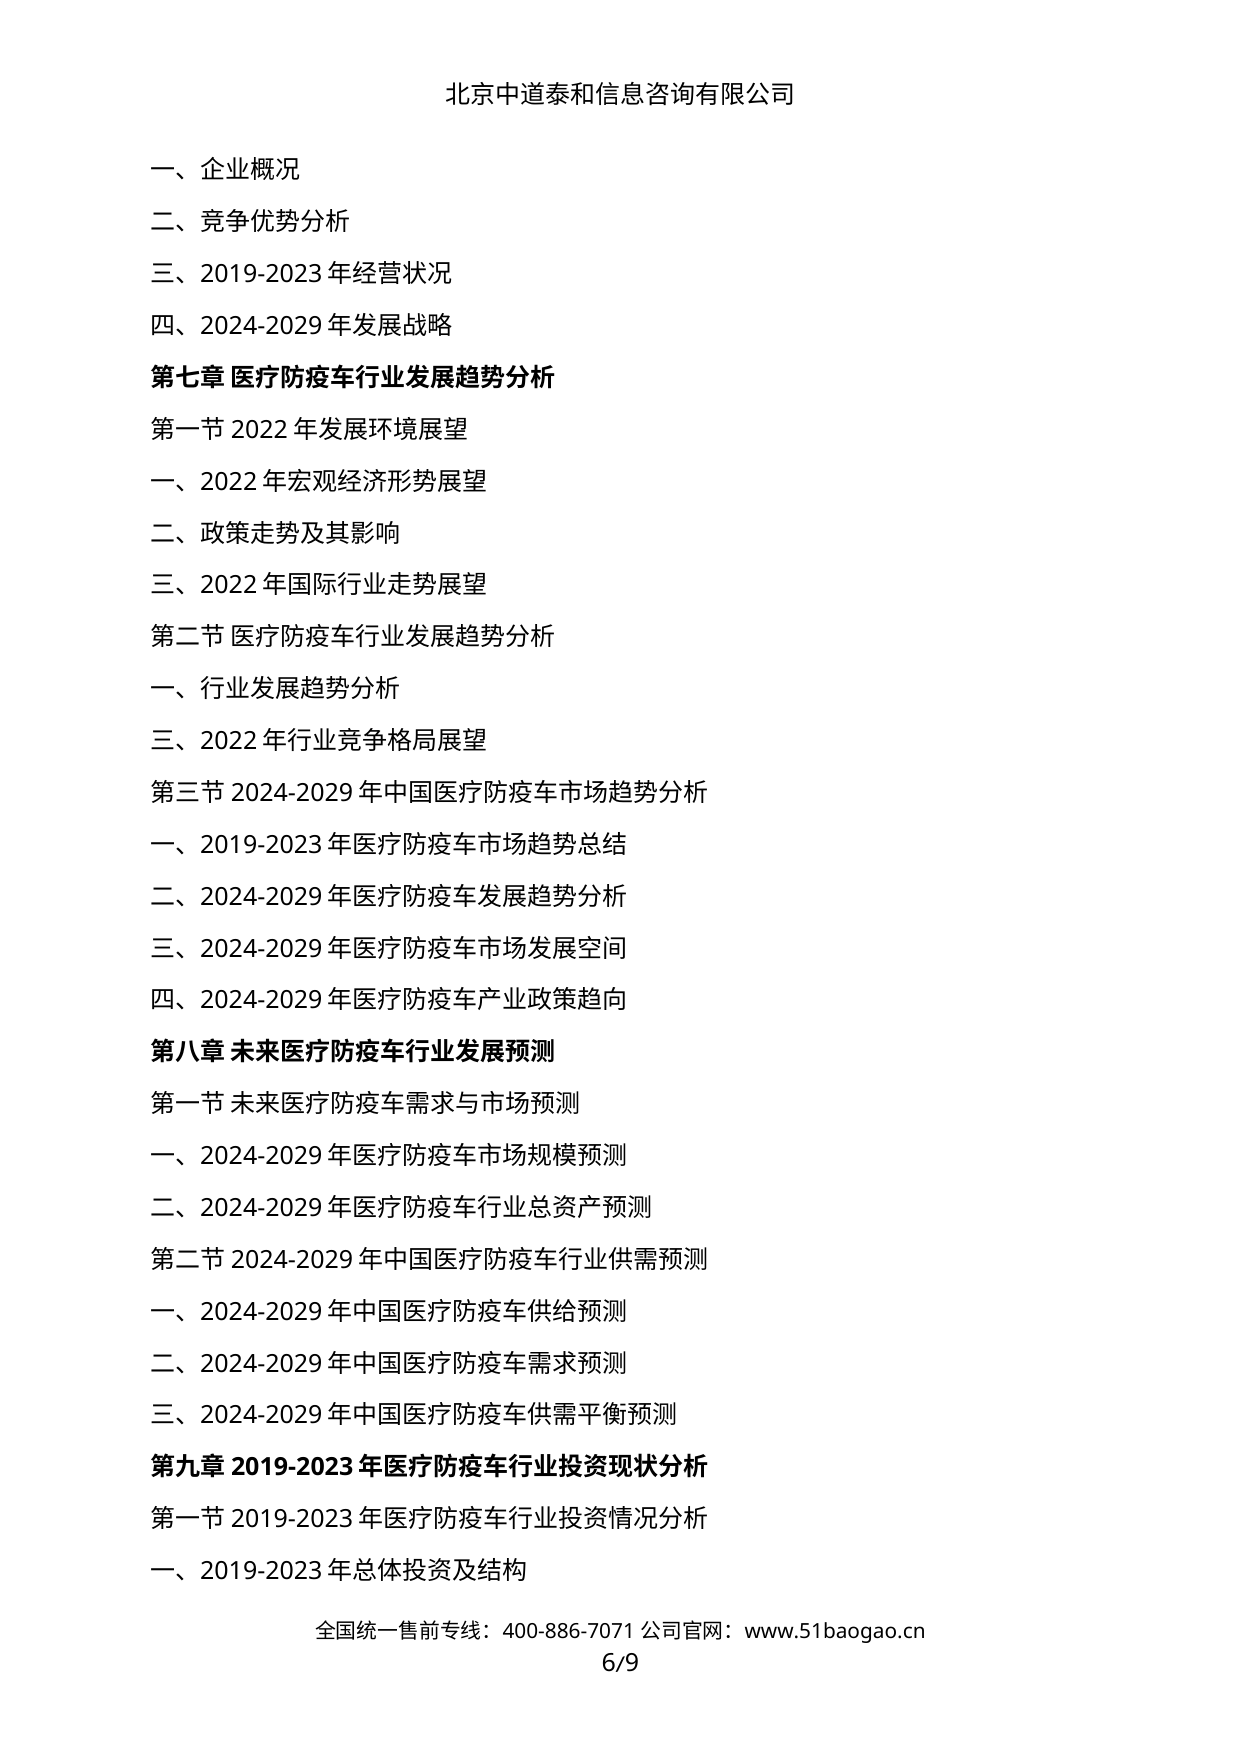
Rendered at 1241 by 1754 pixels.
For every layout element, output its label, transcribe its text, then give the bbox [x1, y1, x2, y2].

text 第一节 2022年发展环境展望 [150, 409, 1090, 446]
text 第八章 未来医疗防疫车行业发展预测 [150, 1032, 1090, 1068]
text 三、2024-2029年中国医疗防疫车供需平衡预测 [150, 1395, 1090, 1431]
text 三、2019-2023年经营状况 [150, 254, 1090, 290]
text 第二节 医疗防疫车行业发展趋势分析 [150, 617, 1090, 653]
text 第七章 医疗防疫车行业发展趋势分析 [150, 357, 1090, 394]
text 第一节 2019-2023年医疗防疫车行业投资情况分析 [150, 1499, 1090, 1535]
text 三、2022年行业竞争格局展望 [150, 721, 1090, 757]
text 一、行业发展趋势分析 [150, 669, 1090, 705]
text 四、2024-2029年发展战略 [150, 306, 1090, 342]
text 第一节 未来医疗防疫车需求与市场预测 [150, 1084, 1090, 1120]
text 第九章 2019-2023年医疗防疫车行业投资现状分析 [150, 1447, 1090, 1483]
text 一、2024-2029年中国医疗防疫车供给预测 [150, 1291, 1090, 1327]
text 一、2024-2029年医疗防疫车市场规模预测 [150, 1136, 1090, 1172]
text 一、2022年宏观经济形势展望 [150, 461, 1090, 497]
text 二、竞争优势分析 [150, 202, 1090, 238]
text 二、2024-2029年医疗防疫车行业总资产预测 [150, 1187, 1090, 1224]
text 一、企业概况 [150, 150, 1090, 186]
text 第三节 2024-2029年中国医疗防疫车市场趋势分析 [150, 772, 1090, 809]
text 二、2024-2029年中国医疗防疫车需求预测 [150, 1343, 1090, 1379]
text 二、2024-2029年医疗防疫车发展趋势分析 [150, 876, 1090, 912]
text 一、2019-2023年医疗防疫车市场趋势总结 [150, 824, 1090, 861]
text 二、政策走势及其影响 [150, 513, 1090, 549]
text 三、2024-2029年医疗防疫车市场发展空间 [150, 928, 1090, 964]
text 三、2022年国际行业走势展望 [150, 565, 1090, 601]
text 四、2024-2029年医疗防疫车产业政策趋向 [150, 980, 1090, 1016]
text 一、2019-2023年总体投资及结构 [150, 1551, 1090, 1587]
text 第二节 2024-2029年中国医疗防疫车行业供需预测 [150, 1239, 1090, 1276]
